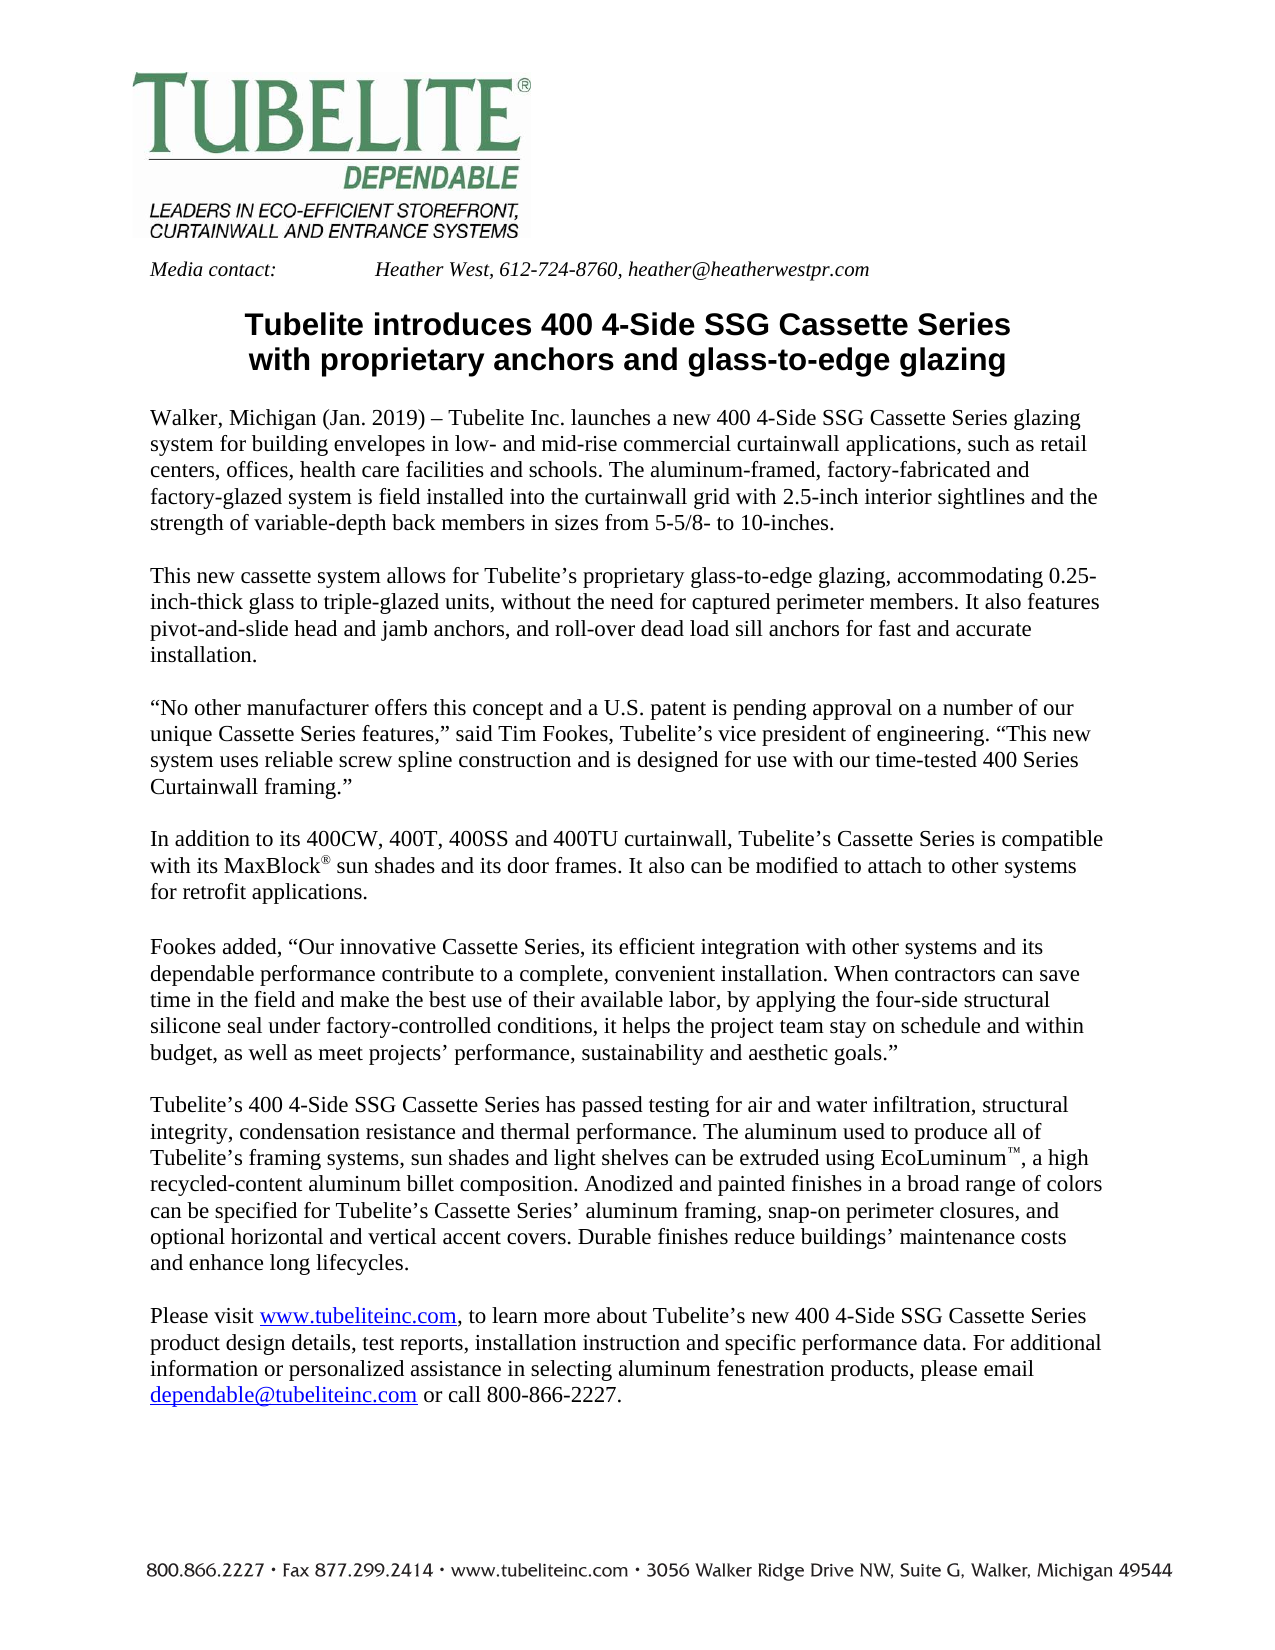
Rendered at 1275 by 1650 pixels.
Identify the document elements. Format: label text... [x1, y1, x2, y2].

text Please visit www.tubeliteinc.com, to learn more about Tubelite’s new 400 4-Side SSG Cassette Series product design details, test reports, installation instruction and specific performance data. For additional information or personalized assistance in selecting aluminum fenestration products, please email dependable@tubeliteinc.com or call 800-866-2227. [150, 1302, 1106, 1408]
text Fookes added, “Our innovative Cassette Series, its efficient integration with other systems and its dependable performance contribute to a complete, convenient installation. When contractors can save time in the field and make the best use of their available labor, by applying the four-side structural silicone seal under factory-controlled conditions, it helps the project team stay on schedule and within budget, as well as meet projects’ performance, sustainability and aesthetic goals.” [150, 933, 1106, 1065]
text Tubelite introduces 400 4-Side SSG Cassette Series [150, 306, 1106, 341]
text “No other manufacturer offers this concept and a U.S. patent is pending approval on a number of our unique Cassette Series features,” said Tim Fookes, Tubelite’s vice president of engineering. “This new system uses reliable screw spline construction and is designed for use with our time-tested 400 Series Curtainwall framing.” [150, 694, 1106, 799]
text In addition to its 400CW, 400T, 400SS and 400TU curtainwall, Tubelite’s Cassette Series is compatible with its MaxBlock® sun shades and its door frames. It also can be modified to attach to other systems for retrofit applications. [150, 825, 1106, 904]
text Media contact: Heather West, 612-724-8760, heather@heatherwestpr.com [150, 257, 1106, 281]
text Tubelite’s 400 4-Side SSG Cassette Series has passed testing for air and water infiltration, structural integrity, condensation resistance and thermal performance. The aluminum used to produce all of Tubelite’s framing systems, sun shades and light shelves can be extruded using EcoLuminum™, a high recycled-content aluminum billet composition. Anodized and painted finishes in a broad range of colors can be specified for Tubelite’s Cassette Series’ aluminum framing, snap-on perimeter closures, and optional horizontal and vertical accent covers. Durable finishes reduce buildings’ maintenance costs and enhance long lifecycles. [150, 1091, 1106, 1276]
text with proprietary anchors and glass-to-edge glazing [150, 341, 1106, 377]
picture [142, 1560, 1195, 1584]
text Walker, Michigan (Jan. 2019) – Tubelite Inc. launches a new 400 4-Side SSG Cassette Series glazing system for building envelopes in low- and mid-rise commercial curtainwall applications, such as retail centers, offices, health care facilities and schools. The aluminum-framed, factory-fabricated and factory-glazed system is field installed into the curtainwall grid with 2.5-inch interior sightlines and the strength of variable-depth back members in sizes from 5-5/8- to 10-inches. [150, 404, 1106, 536]
picture [132, 72, 531, 238]
text This new cassette system allows for Tubelite’s proprietary glass-to-edge glazing, accommodating 0.25-inch-thick glass to triple-glazed units, without the need for captured perimeter members. It also features pivot-and-slide head and jamb anchors, and roll-over dead load sill anchors for fast and accurate installation. [150, 562, 1106, 667]
